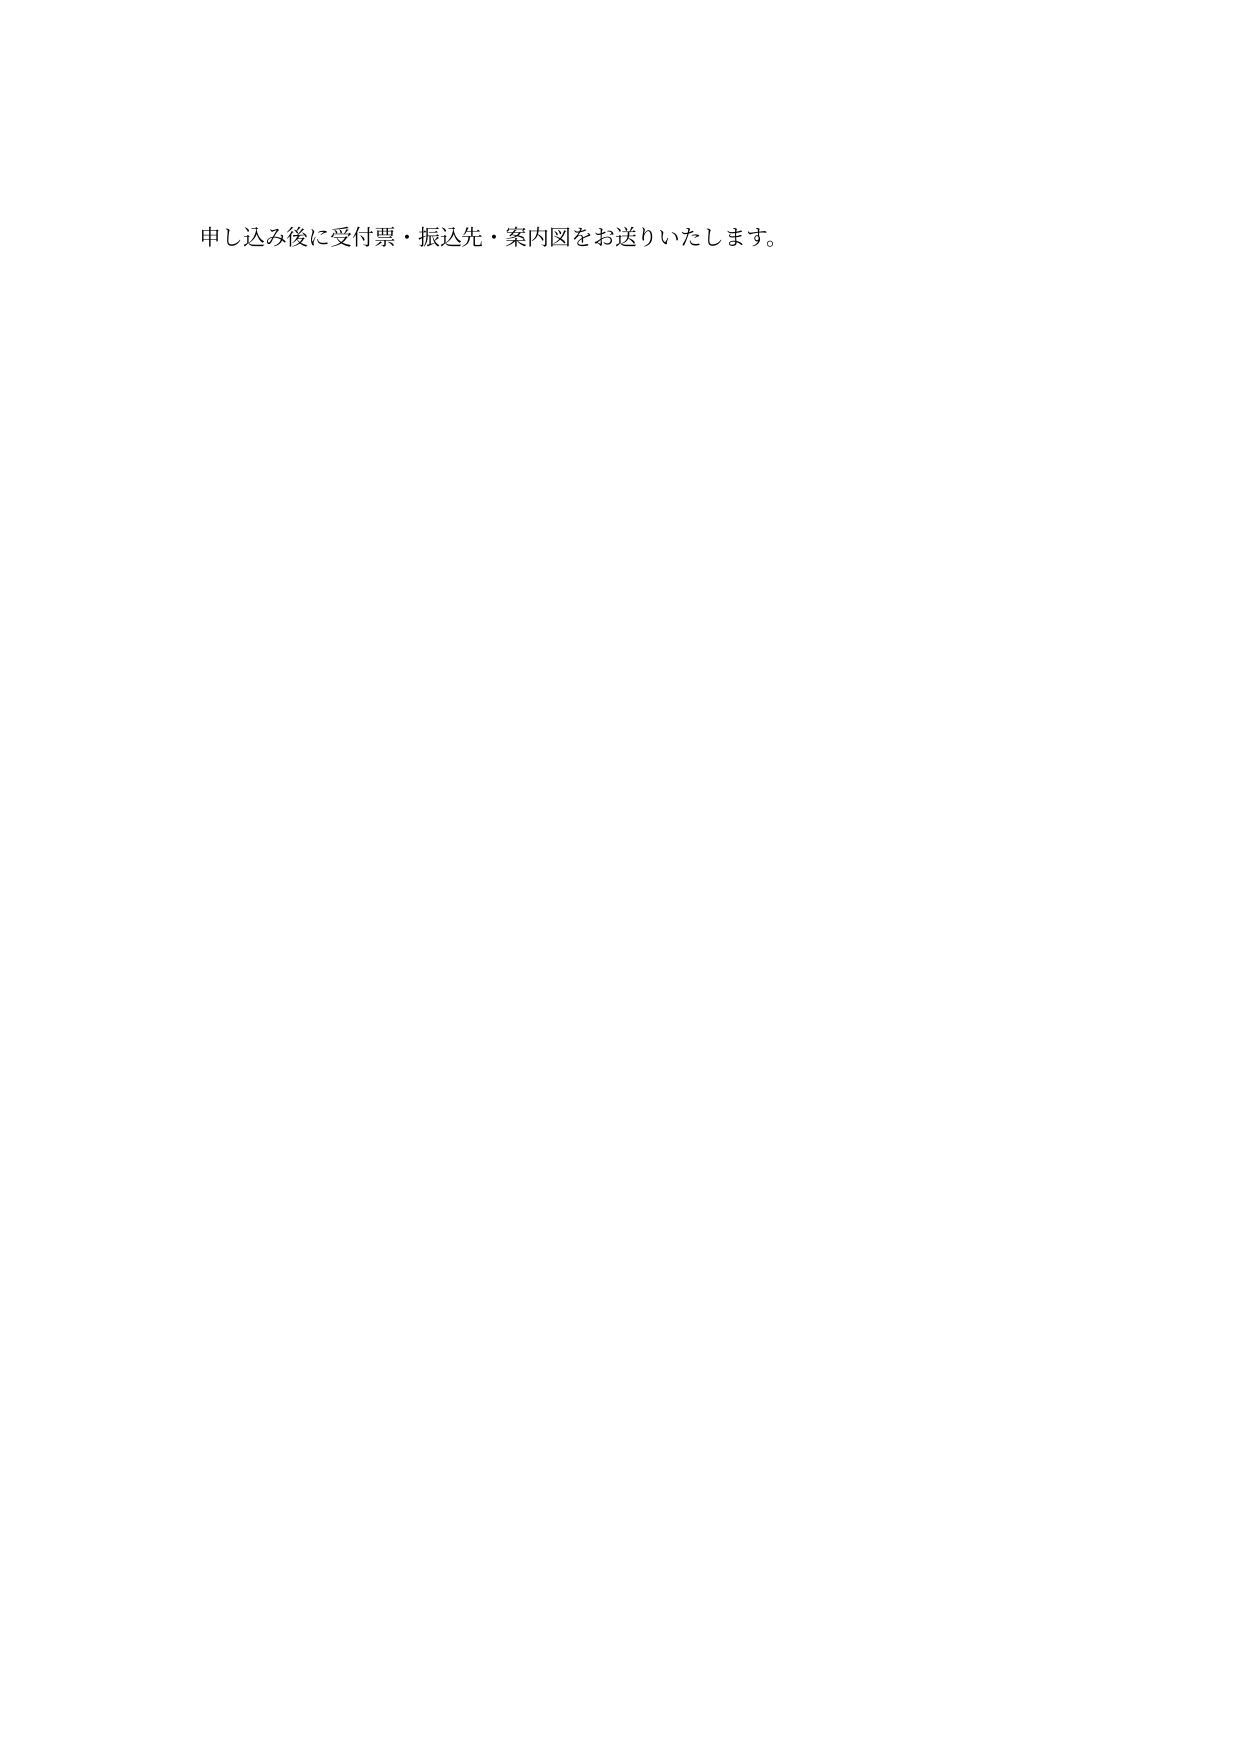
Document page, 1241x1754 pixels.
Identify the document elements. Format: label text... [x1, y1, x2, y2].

text 申し込み後に受付票・振込先・案内図をお送りいたします。 [177, 217, 1063, 254]
